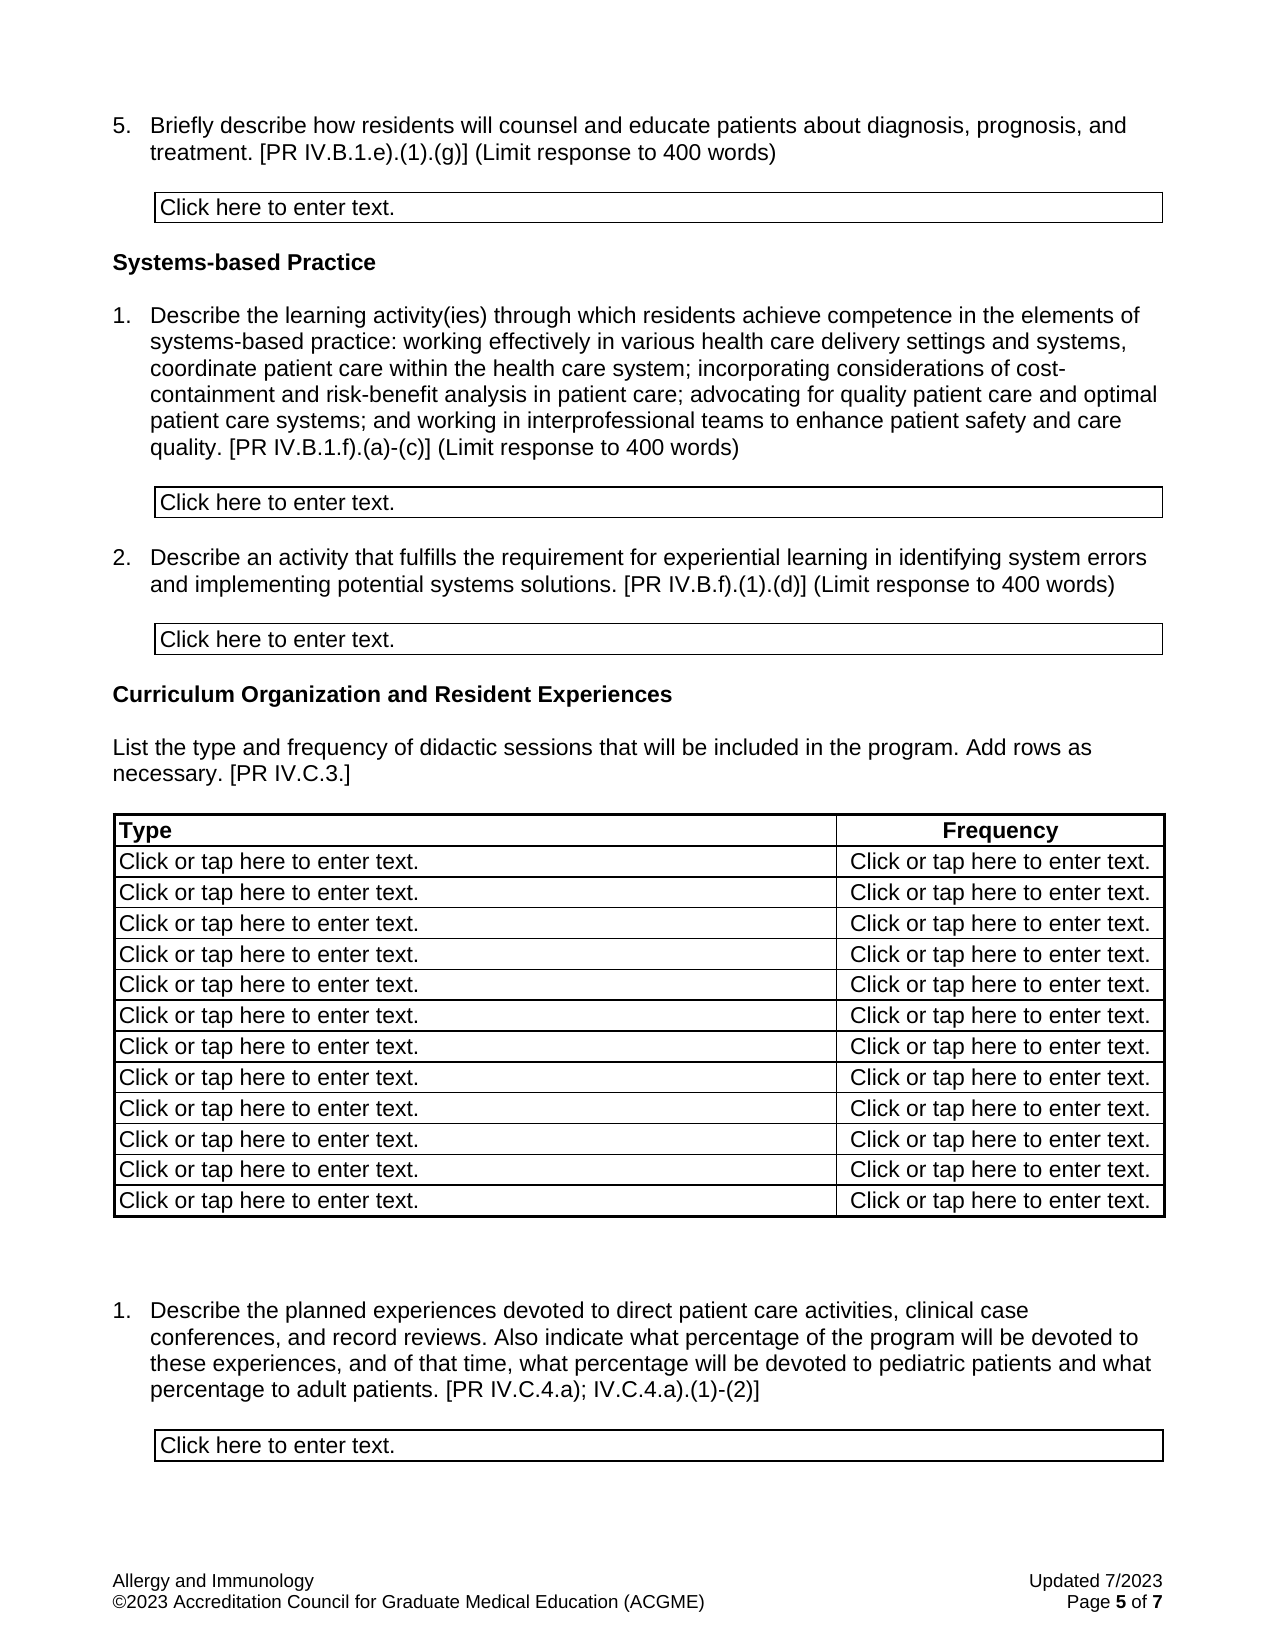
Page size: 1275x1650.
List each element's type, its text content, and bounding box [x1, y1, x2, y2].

list Describe the planned experiences devoted to direct patient care activities, clinical case conferences, and record reviews. Also indicate what percentage of the program will be devoted to these experiences, and of that time, what percentage will be devoted to pediatric patients and what percentage to adult patients. [PR IV.C.4.a); IV.C.4.a).(1)-(2)] [112, 1297, 1162, 1403]
list List the type and frequency of didactic sessions that will be included in the program. Add rows as necessary. [PR IV.C.3.] [112, 734, 1162, 786]
text 2. Describe an activity that fulfills the requirement for experiential learning in identifying system errors and implementing potential systems solutions. [PR IV.B.f).(1).(d)] (Limit response to 400 words) [112, 544, 1162, 597]
text Curriculum Organization and Resident Experiences [112, 681, 1162, 707]
list Describe the learning activity(ies) through which residents achieve competence in the elements of systems-based practice: working effectively in various health care delivery settings and systems, coordinate patient care within the health care system; incorporating considerations of cost-containment and risk-benefit analysis in patient care; advocating for quality patient care and optimal patient care systems; and working in interprofessional teams to enhance patient safety and care quality. [PR IV.B.1.f).(a)-(c)] (Limit response to 400 words) [112, 302, 1162, 460]
table_header Type [116, 816, 836, 845]
list Briefly describe how residents will counsel and educate patients about diagnosis, prognosis, and treatment. [PR IV.B.1.e).(1).(g)] (Limit response to 400 words) [112, 112, 1162, 165]
table_header Frequency [837, 816, 1163, 845]
text Systems-based Practice [112, 249, 1162, 276]
